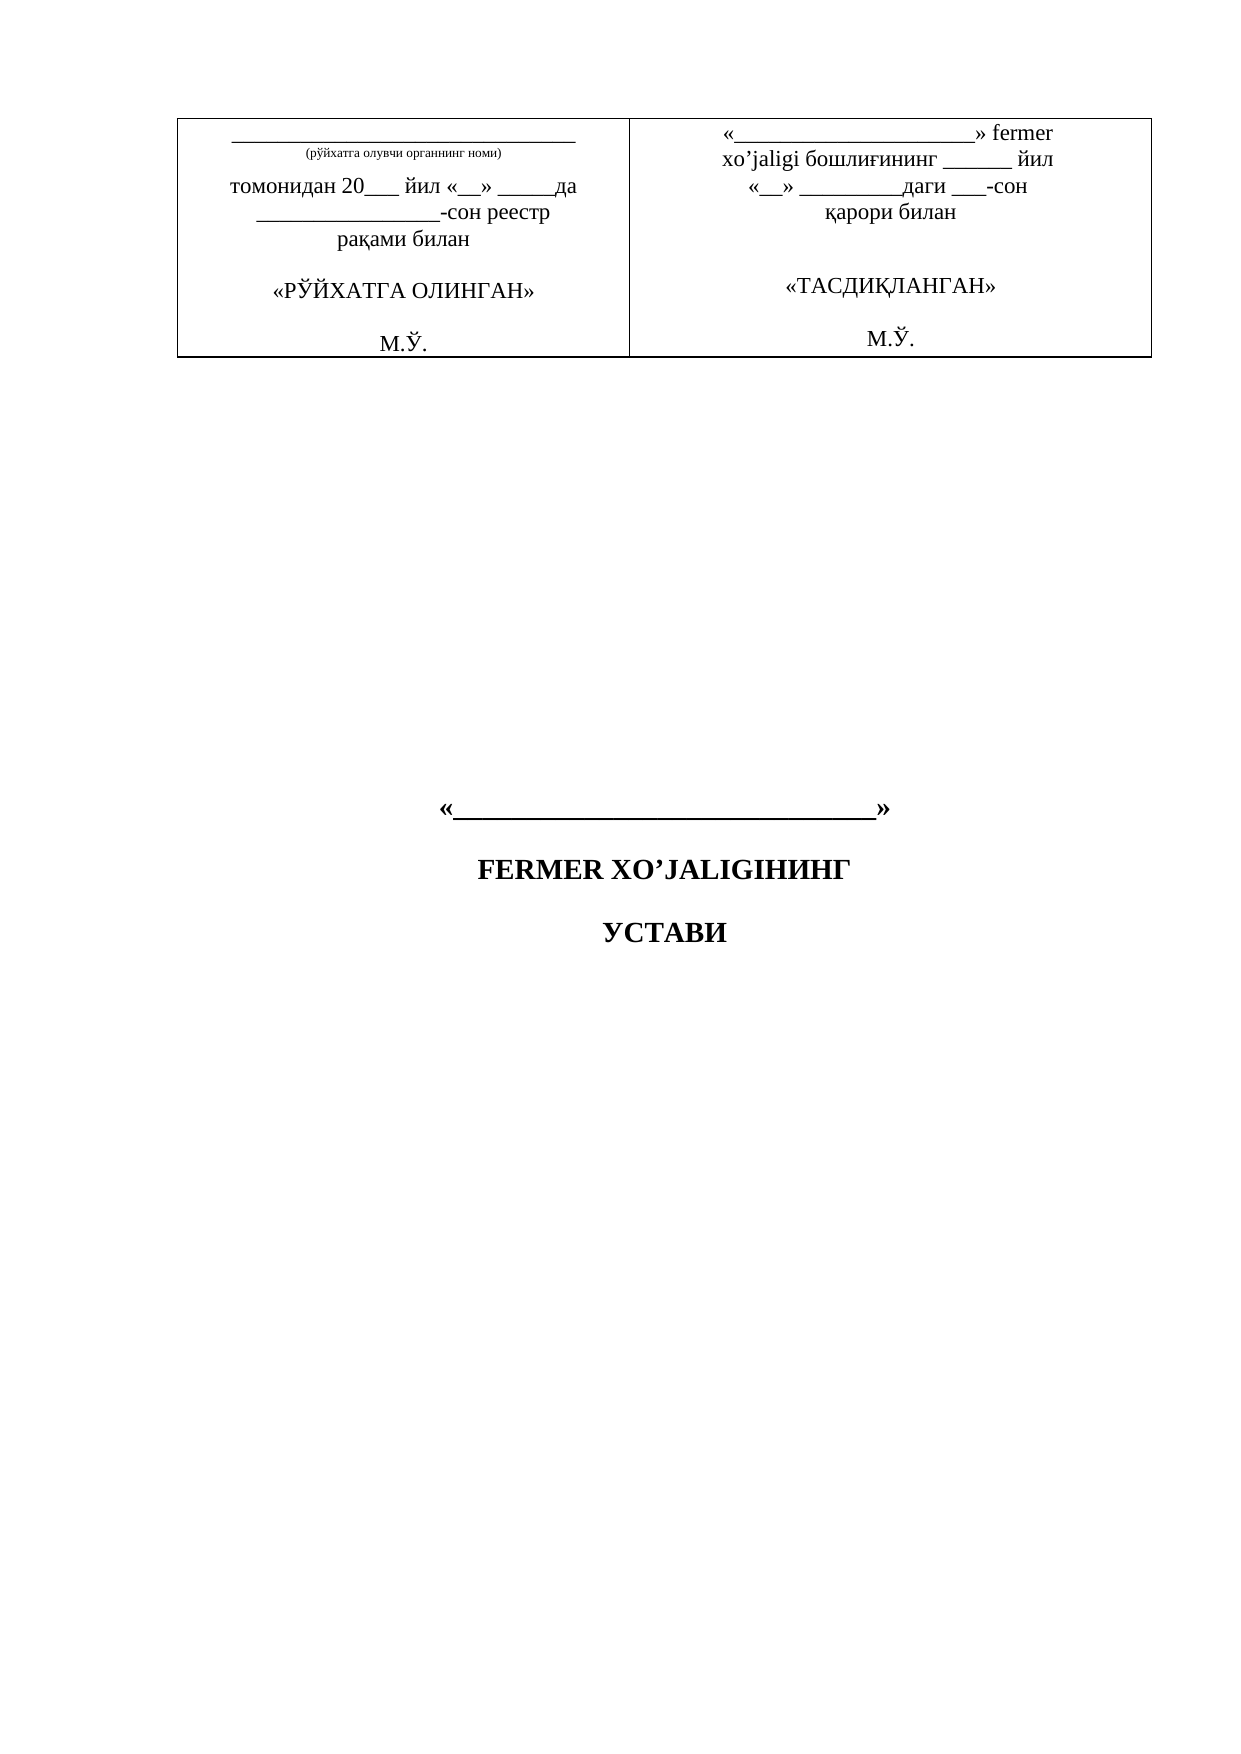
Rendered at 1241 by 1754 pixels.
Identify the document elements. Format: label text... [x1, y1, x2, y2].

table_header «_____________________» fermer xo’jaligi бошлиғининг ______ йил «__» _________даги ___-сон қарори билан «ТАСДИҚЛАНГАН» М.Ў. [630, 119, 1151, 356]
text УСТАВИ [177, 915, 1152, 949]
text «_____________________________» [177, 789, 1152, 823]
text FERMER XO’JALIGIНИНГ [177, 852, 1152, 886]
table_header ______________________________ (рўйхатга олувчи органнинг номи) томонидан 20___ йил «__» _____да ________________-сон реестр рақами билан «РЎЙХАТГА ОЛИНГАН» М.Ў. [178, 119, 629, 356]
